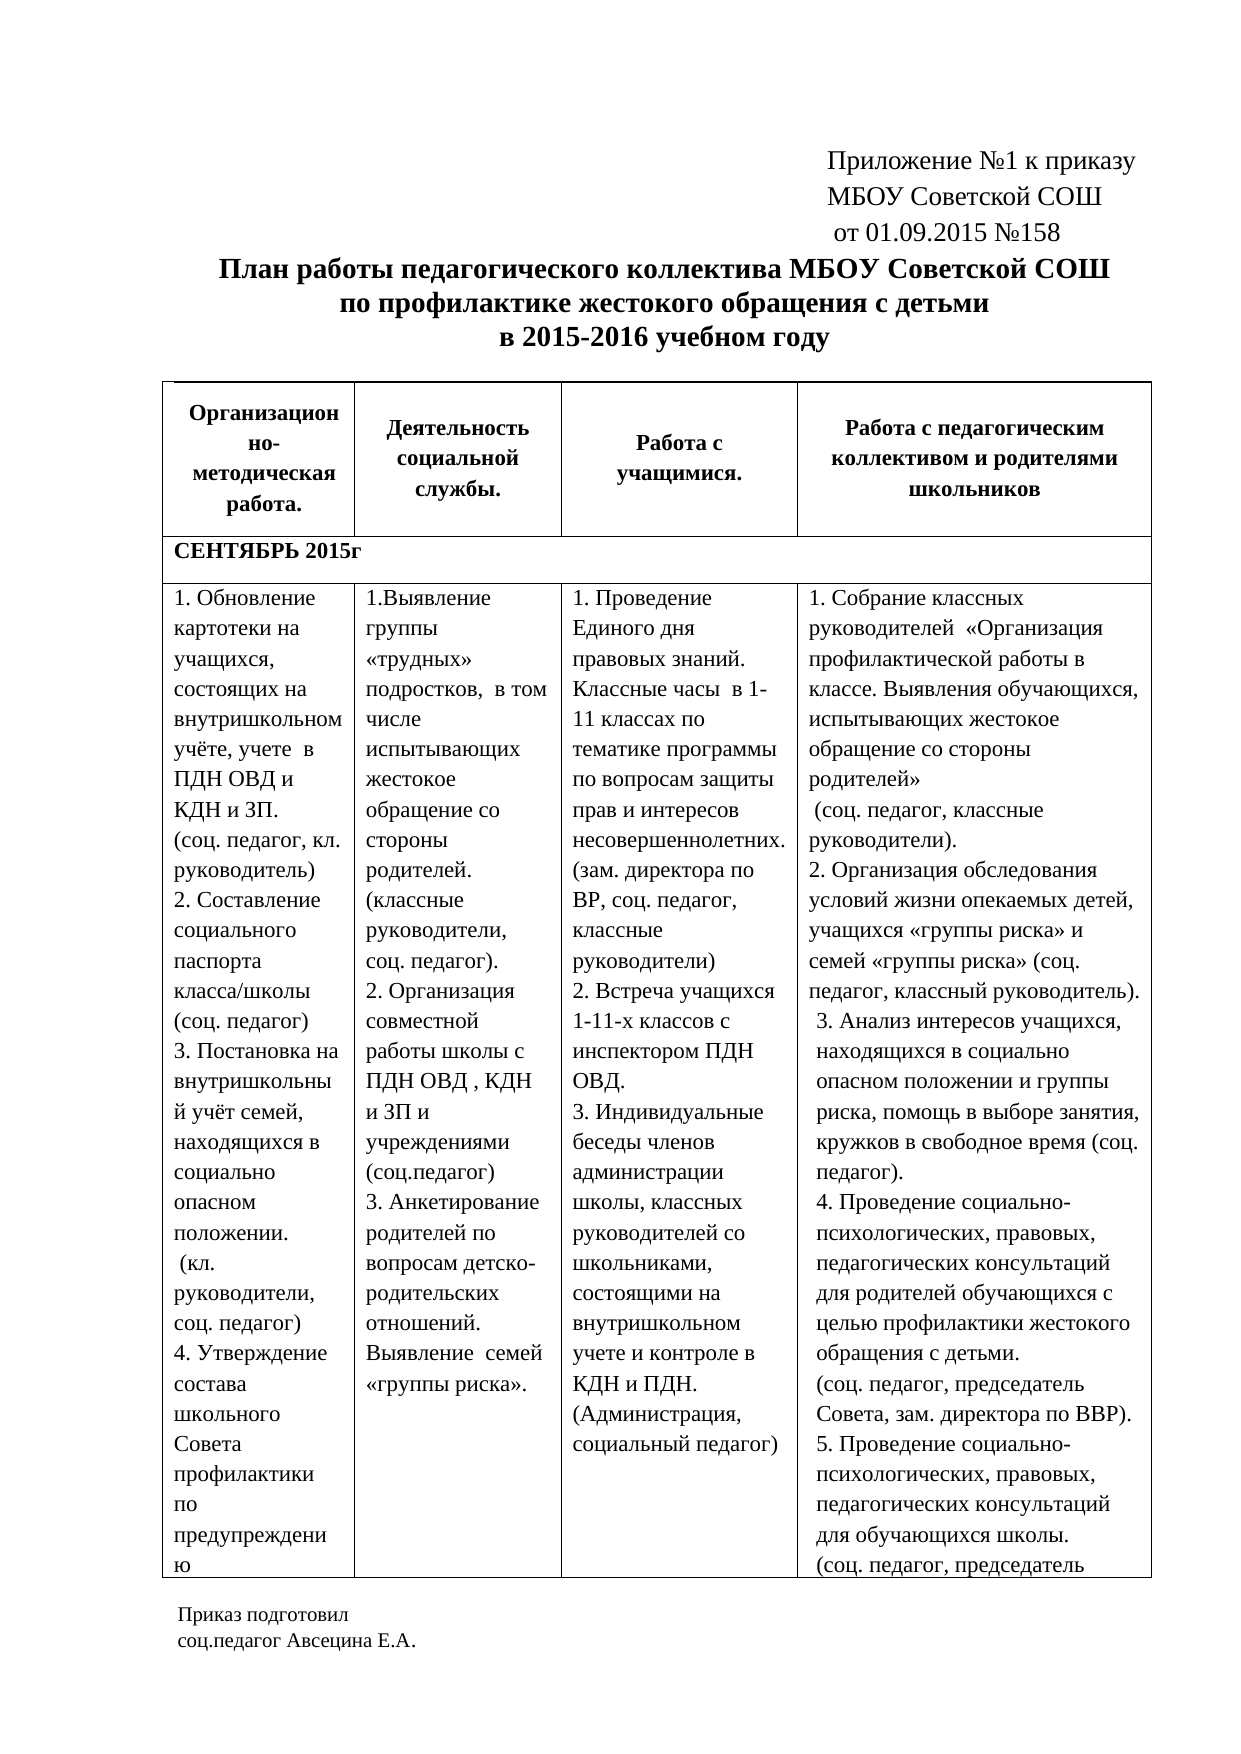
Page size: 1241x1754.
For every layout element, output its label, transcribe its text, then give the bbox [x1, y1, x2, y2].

text в 2015-2016 учебном году [177, 319, 1152, 352]
text по профилактике жестокого обращения с детьми [177, 285, 1152, 319]
table_header [562, 383, 797, 536]
table_header [798, 383, 1151, 536]
text План работы педагогического коллектива МБОУ Советской СОШ [177, 252, 1152, 285]
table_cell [163, 584, 354, 1577]
table_header [355, 383, 561, 536]
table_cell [355, 584, 561, 1577]
table_header [163, 382, 354, 536]
table_cell СЕНТЯБРЬ 2015г [163, 537, 1151, 583]
text от 01.09.2015 №158 [827, 216, 1152, 247]
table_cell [798, 584, 1151, 1577]
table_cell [562, 584, 797, 1577]
text Приложение №1 к приказу МБОУ Советской СОШ [827, 144, 1152, 211]
